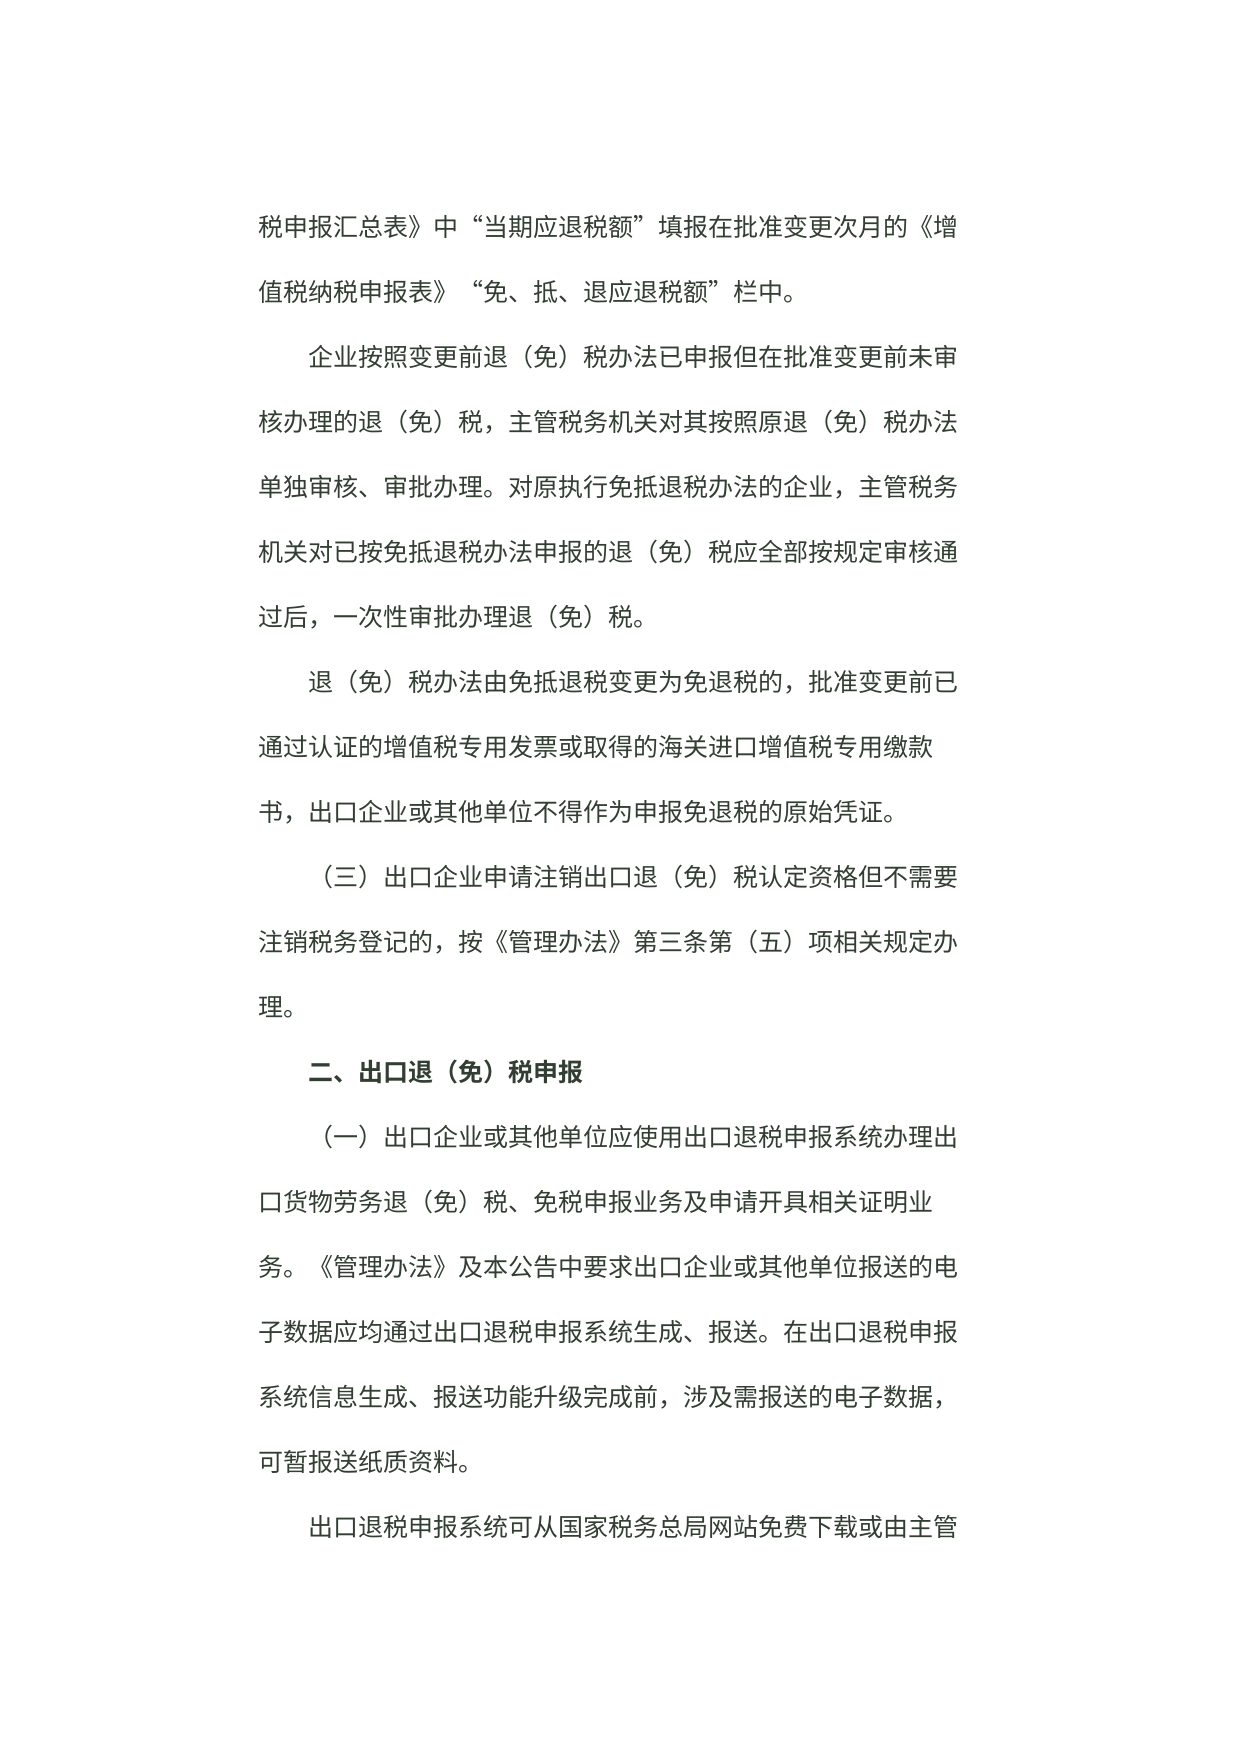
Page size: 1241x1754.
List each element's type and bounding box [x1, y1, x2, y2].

table_cell [231, 162, 1009, 1589]
